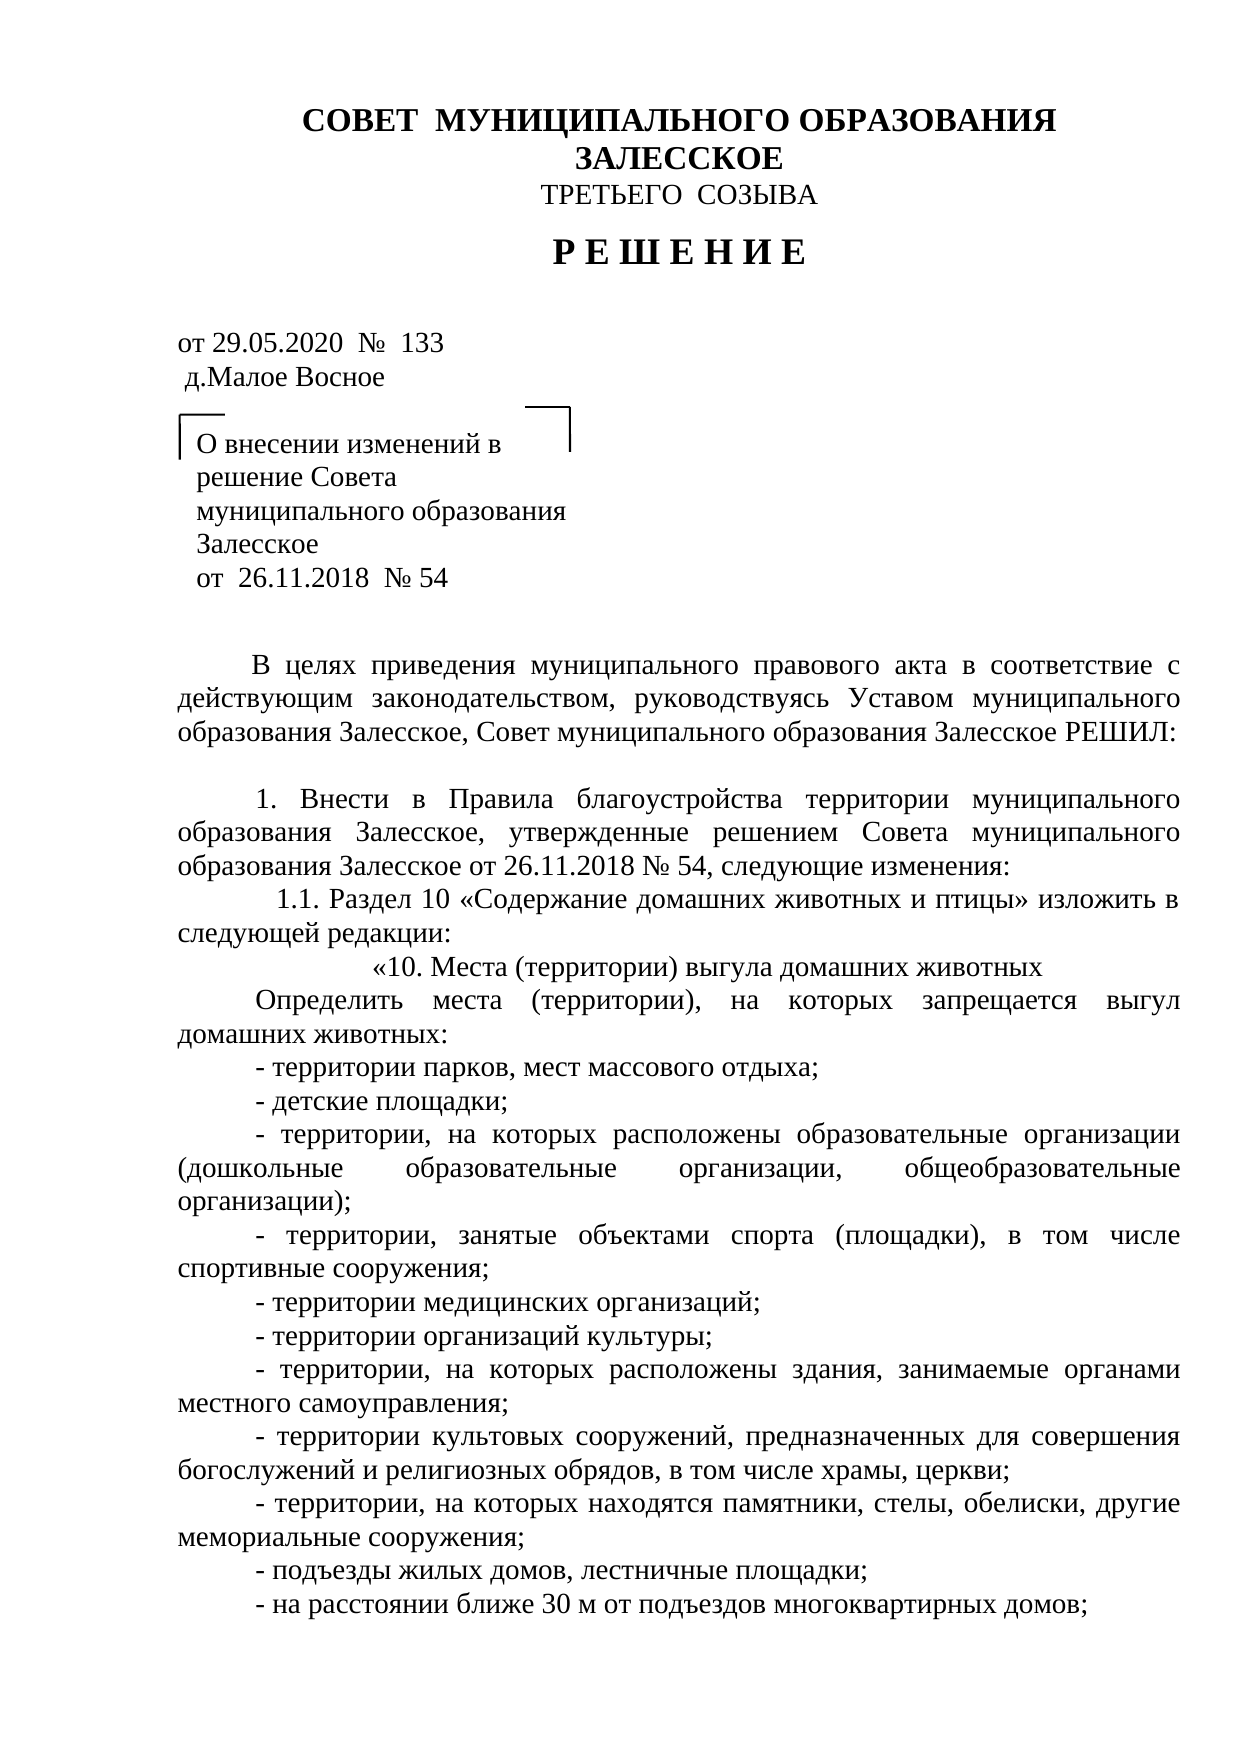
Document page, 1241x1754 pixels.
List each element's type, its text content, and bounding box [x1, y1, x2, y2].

text Р Е Ш Е Н И Е [177, 229, 1181, 273]
text д.Малое Восное [177, 359, 1181, 392]
text Определить места (территории), на которых запрещается выгул домашних животных: [177, 982, 1181, 1049]
text от 26.11.2018 № 54 [196, 560, 600, 594]
text - подъезды жилых домов, лестничные площадки; [177, 1552, 1181, 1586]
text В целях приведения муниципального правового акта в соответствие с действующим законодательством, руководствуясь Уставом муниципального образования Залесское, Совет муниципального образования Залесское РЕШИЛ: [177, 647, 1181, 747]
text - территории, на которых расположены образовательные организации (дошкольные образовательные организации, общеобразовательные организации); [177, 1116, 1181, 1217]
text - территории культовых сооружений, предназначенных для совершения богослужений и религиозных обрядов, в том числе храмы, церкви; [177, 1418, 1181, 1485]
text - детские площадки; [177, 1083, 1181, 1116]
text от 29.05.2020 № 133 [177, 325, 1181, 359]
text 1. Внести в Правила благоустройства территории муниципального образования Залесское, утвержденные решением Совета муниципального образования Залесское от 26.11.2018 № 54, следующие изменения: [177, 781, 1181, 882]
text - на расстоянии ближе 30 м от подъездов многоквартирных домов; [177, 1586, 1181, 1619]
text решение Совета муниципального образования Залесское [196, 459, 600, 560]
text ЗАЛЕССКОЕ [177, 138, 1181, 177]
text ТРЕТЬЕГО СОЗЫВА [177, 177, 1181, 210]
text - территории, на которых расположены здания, занимаемые органами местного самоуправления; [177, 1351, 1181, 1418]
text - территории медицинских организаций; [177, 1284, 1181, 1318]
text - территории парков, мест массового отдыха; [177, 1049, 1181, 1083]
text О внесении изменений в [196, 426, 600, 459]
text - территории, на которых находятся памятники, стелы, обелиски, другие мемориальные сооружения; [177, 1485, 1181, 1552]
text «10. Места (территории) выгула домашних животных [177, 949, 1181, 982]
text СОВЕТ МУНИЦИПАЛЬНОГО ОБРАЗОВАНИЯ [177, 100, 1181, 138]
text - территории, занятые объектами спорта (площадки), в том числе спортивные сооружения; [177, 1217, 1181, 1284]
text - территории организаций культуры; [177, 1318, 1181, 1351]
text 1.1. Раздел 10 «Содержание домашних животных и птицы» изложить в следующей редакции: [177, 882, 1181, 949]
